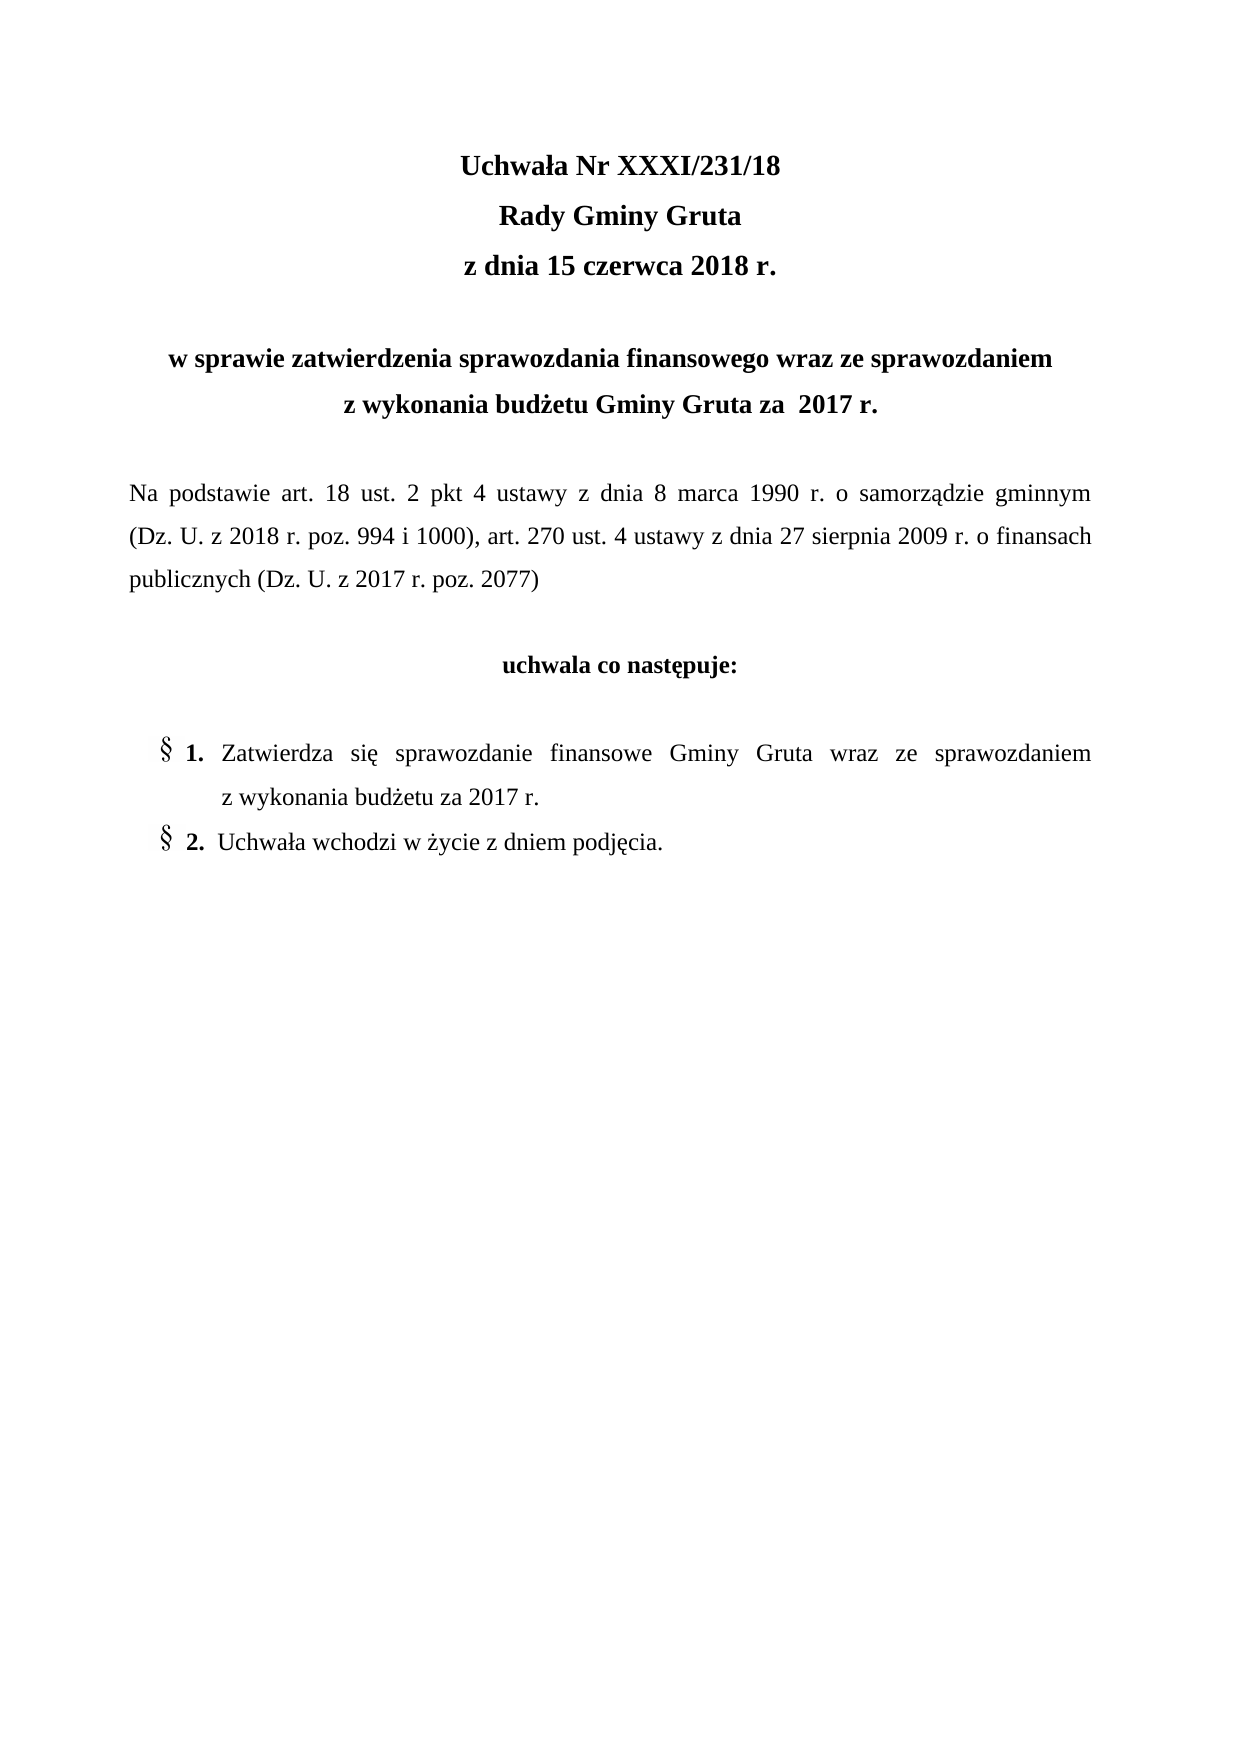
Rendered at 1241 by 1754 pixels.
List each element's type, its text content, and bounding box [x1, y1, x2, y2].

text w sprawie zatwierdzenia sprawozdania finansowego wraz ze sprawozdaniem z wykonania budżetu Gminy Gruta za 2017 r. [129, 342, 1093, 419]
picture [147, 736, 186, 762]
text 1. Zatwierdza się sprawozdanie finansowe Gminy Gruta wraz ze sprawozdaniem z wykonania budżetu za 2017 r. [148, 737, 1093, 810]
text Uchwała Nr XXXI/231/18 [148, 148, 1093, 181]
text Na podstawie art. 18 ust. 2 pkt 4 ustawy z dnia 8 marca 1990 r. o samorządzie gminnym (Dz. U. z 2018 r. poz. 994 i 1000), art. 270 ust. 4 ustawy z dnia 27 sierpnia 2009 r. o finansach publicznych (Dz. U. z 2017 r. poz. 2077) [129, 478, 1093, 593]
text Rady Gminy Gruta [148, 198, 1093, 231]
text uchwala co następuje: [148, 651, 1093, 679]
picture [147, 824, 186, 851]
text z dnia 15 czerwca 2018 r. [148, 248, 1093, 282]
text 2. Uchwała wchodzi w życie z dniem podjęcia. [148, 825, 1093, 856]
